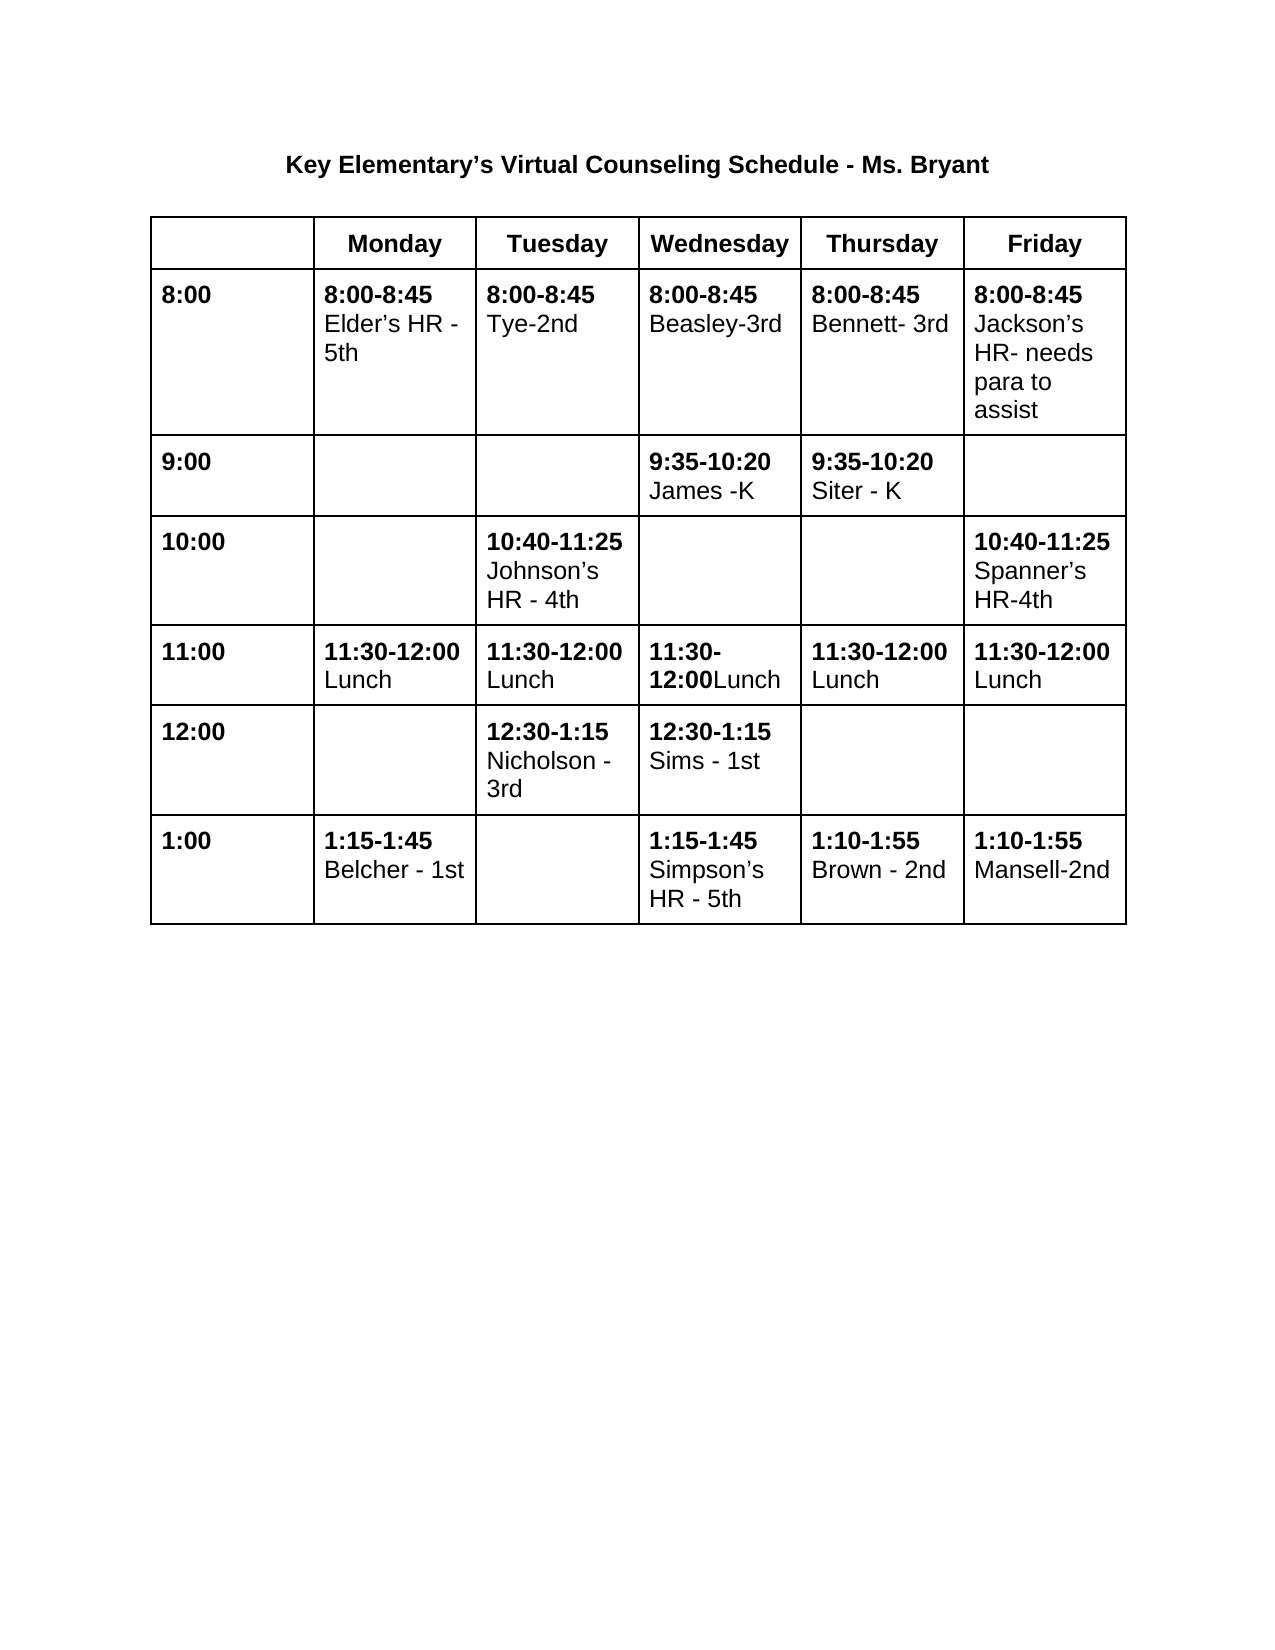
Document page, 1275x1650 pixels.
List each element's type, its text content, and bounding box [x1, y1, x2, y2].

table_cell 9:35-10:20 James -K [640, 436, 800, 515]
table_cell 9:00 [152, 436, 313, 515]
table_cell [802, 706, 963, 813]
table_cell 10:40-11:25 Spanner’s HR-4th [965, 517, 1125, 624]
table_header Monday [315, 218, 475, 268]
table_cell 8:00-8:45 Jackson’s HR- needs para to assist [965, 270, 1125, 434]
table_cell 1:00 [152, 816, 313, 923]
table_header Friday [965, 218, 1125, 268]
table_header Wednesday [640, 218, 800, 268]
table_cell 1:15-1:45 Simpson’s HR - 5th [640, 816, 800, 923]
table_cell [477, 816, 638, 923]
table_header Tuesday [477, 218, 638, 268]
table_cell 10:00 [152, 517, 313, 624]
table_cell 11:30-12:00 Lunch [477, 626, 638, 704]
table_cell [802, 517, 963, 624]
table_cell 9:35-10:20 Siter - K [802, 436, 963, 515]
table_header Thursday [802, 218, 963, 268]
table_cell 8:00-8:45 Elder’s HR - 5th [315, 270, 475, 434]
table_cell 1:10-1:55 Mansell-2nd [965, 816, 1125, 923]
table_cell [315, 706, 475, 813]
table_cell [965, 706, 1125, 813]
table_cell 11:30-12:00Lunch [640, 626, 800, 704]
table_cell 11:00 [152, 626, 313, 704]
text Key Elementary’s Virtual Counseling Schedule - Ms. Bryant [150, 150, 1125, 179]
table_cell [965, 436, 1125, 515]
table_cell 11:30-12:00 Lunch [315, 626, 475, 704]
table_cell 8:00-8:45 Beasley-3rd [640, 270, 800, 434]
table_cell [640, 517, 800, 624]
table_cell 8:00 [152, 270, 313, 434]
table_cell 1:15-1:45 Belcher - 1st [315, 816, 475, 923]
table_cell 1:10-1:55 Brown - 2nd [802, 816, 963, 923]
table_cell 12:30-1:15 Nicholson - 3rd [477, 706, 638, 813]
table_cell 11:30-12:00 Lunch [965, 626, 1125, 704]
table_cell 10:40-11:25 Johnson’s HR - 4th [477, 517, 638, 624]
table_header [152, 218, 313, 268]
table_cell 11:30-12:00 Lunch [802, 626, 963, 704]
table_cell [315, 436, 475, 515]
table_cell 8:00-8:45 Bennett- 3rd [802, 270, 963, 434]
table_cell 12:30-1:15 Sims - 1st [640, 706, 800, 813]
table_cell 12:00 [152, 706, 313, 813]
table_cell [315, 517, 475, 624]
table_cell 8:00-8:45 Tye-2nd [477, 270, 638, 434]
table_cell [477, 436, 638, 515]
